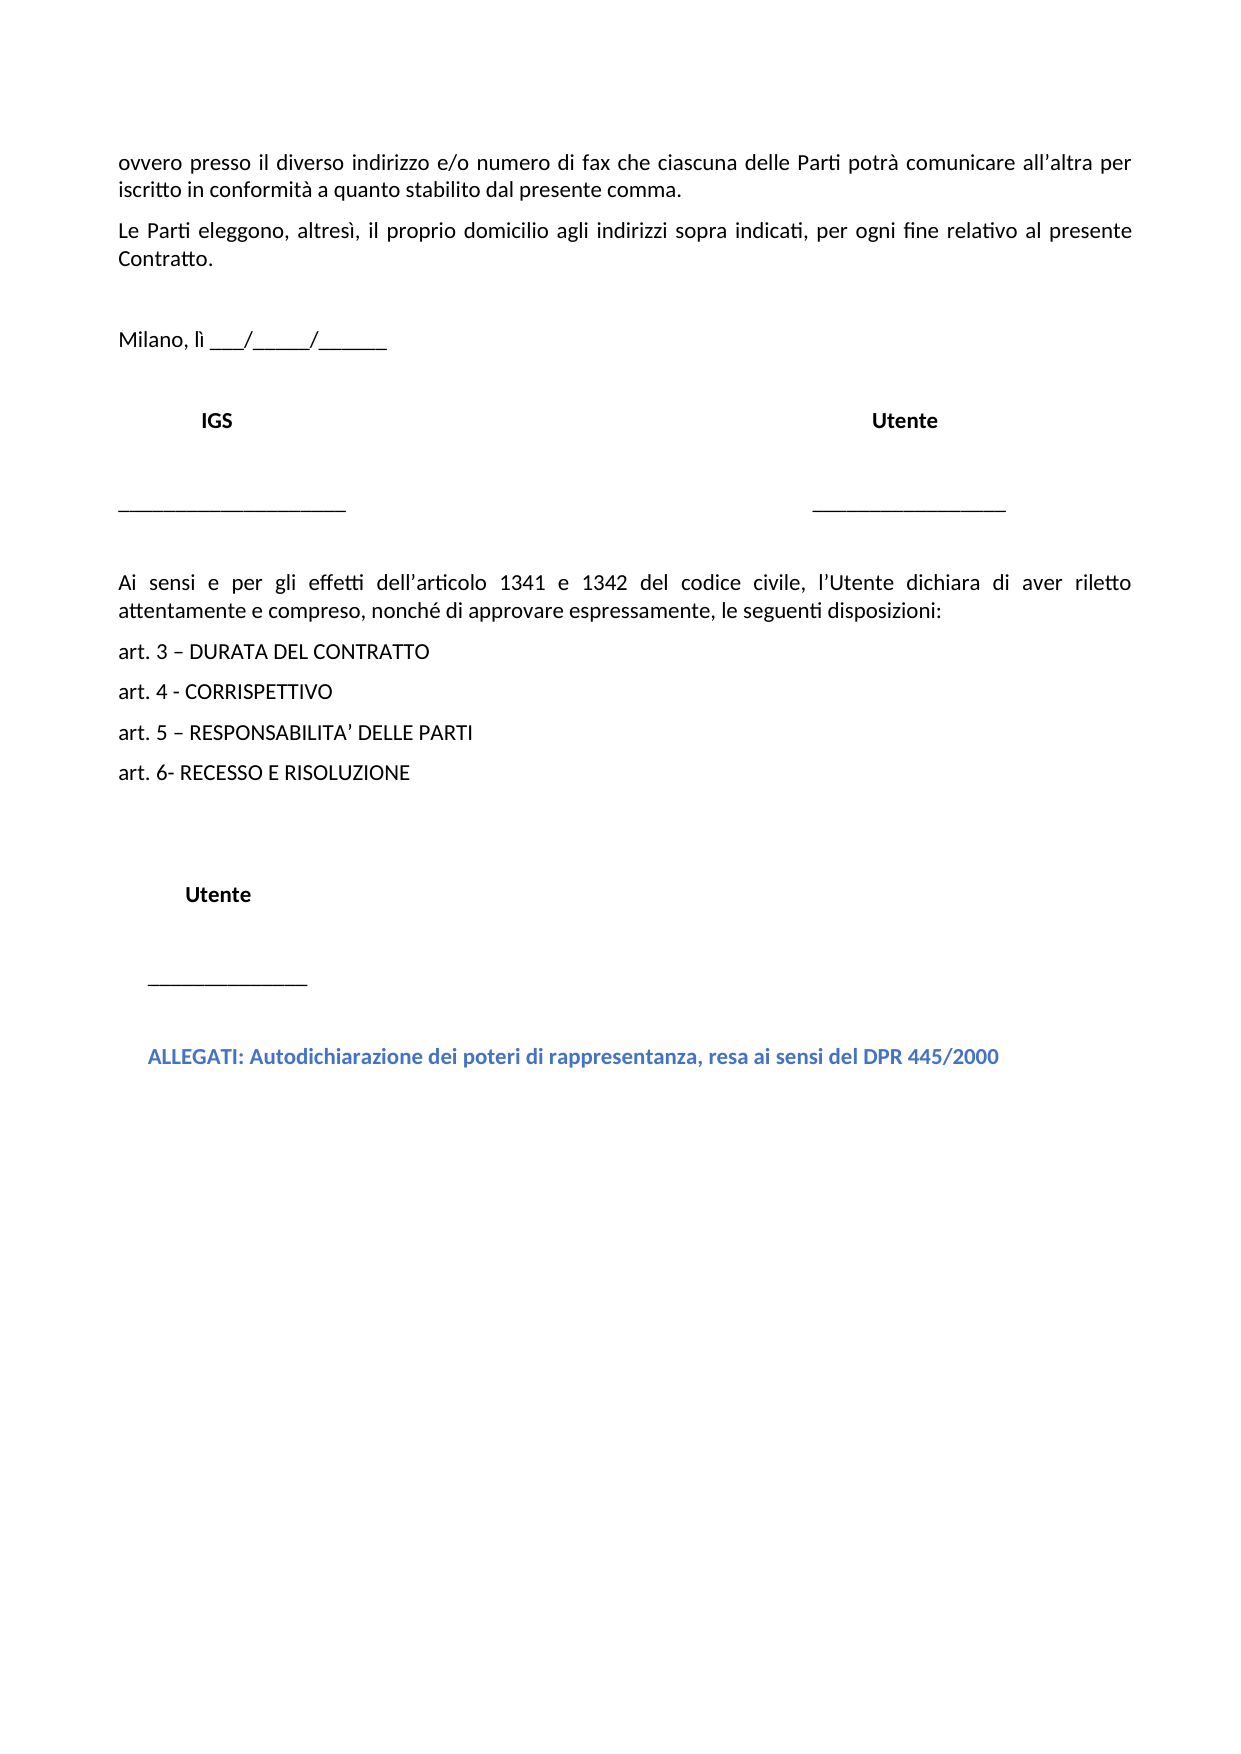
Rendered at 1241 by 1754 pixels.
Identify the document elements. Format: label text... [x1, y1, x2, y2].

text Milano, lì ___/_____/______ [118, 325, 1134, 353]
text ____________________ _________________ [118, 487, 1134, 515]
text art. 3 – DURATA DEL CONTRATTO [118, 637, 1134, 665]
text ovvero presso il diverso indirizzo e/o numero di fax che ciascuna delle Parti potrà comunicare all’altra per iscritto in conformità a quanto stabilito dal presente comma. [118, 148, 1134, 204]
text ______________ [118, 961, 1134, 989]
text Utente [118, 880, 1134, 908]
text art. 5 – RESPONSABILITA’ DELLE PARTI [118, 718, 1134, 746]
text art. 6- RECESSO E RISOLUZIONE [118, 758, 1134, 786]
text art. 4 - CORRISPETTIVO [118, 677, 1134, 705]
text Le Parti eleggono, altresì, il proprio domicilio agli indirizzi sopra indicati, per ogni fine relativo al presente Contratto. [118, 216, 1134, 272]
text IGS Utente [118, 406, 1134, 434]
text Ai sensi e per gli effetti dell’articolo 1341 e 1342 del codice civile, l’Utente dichiara di aver riletto attentamente e compreso, nonché di approvare espressamente, le seguenti disposizioni: [118, 568, 1134, 624]
text ALLEGATI: Autodichiarazione dei poteri di rappresentanza, resa ai sensi del DPR 445/2000 [118, 1042, 1134, 1070]
